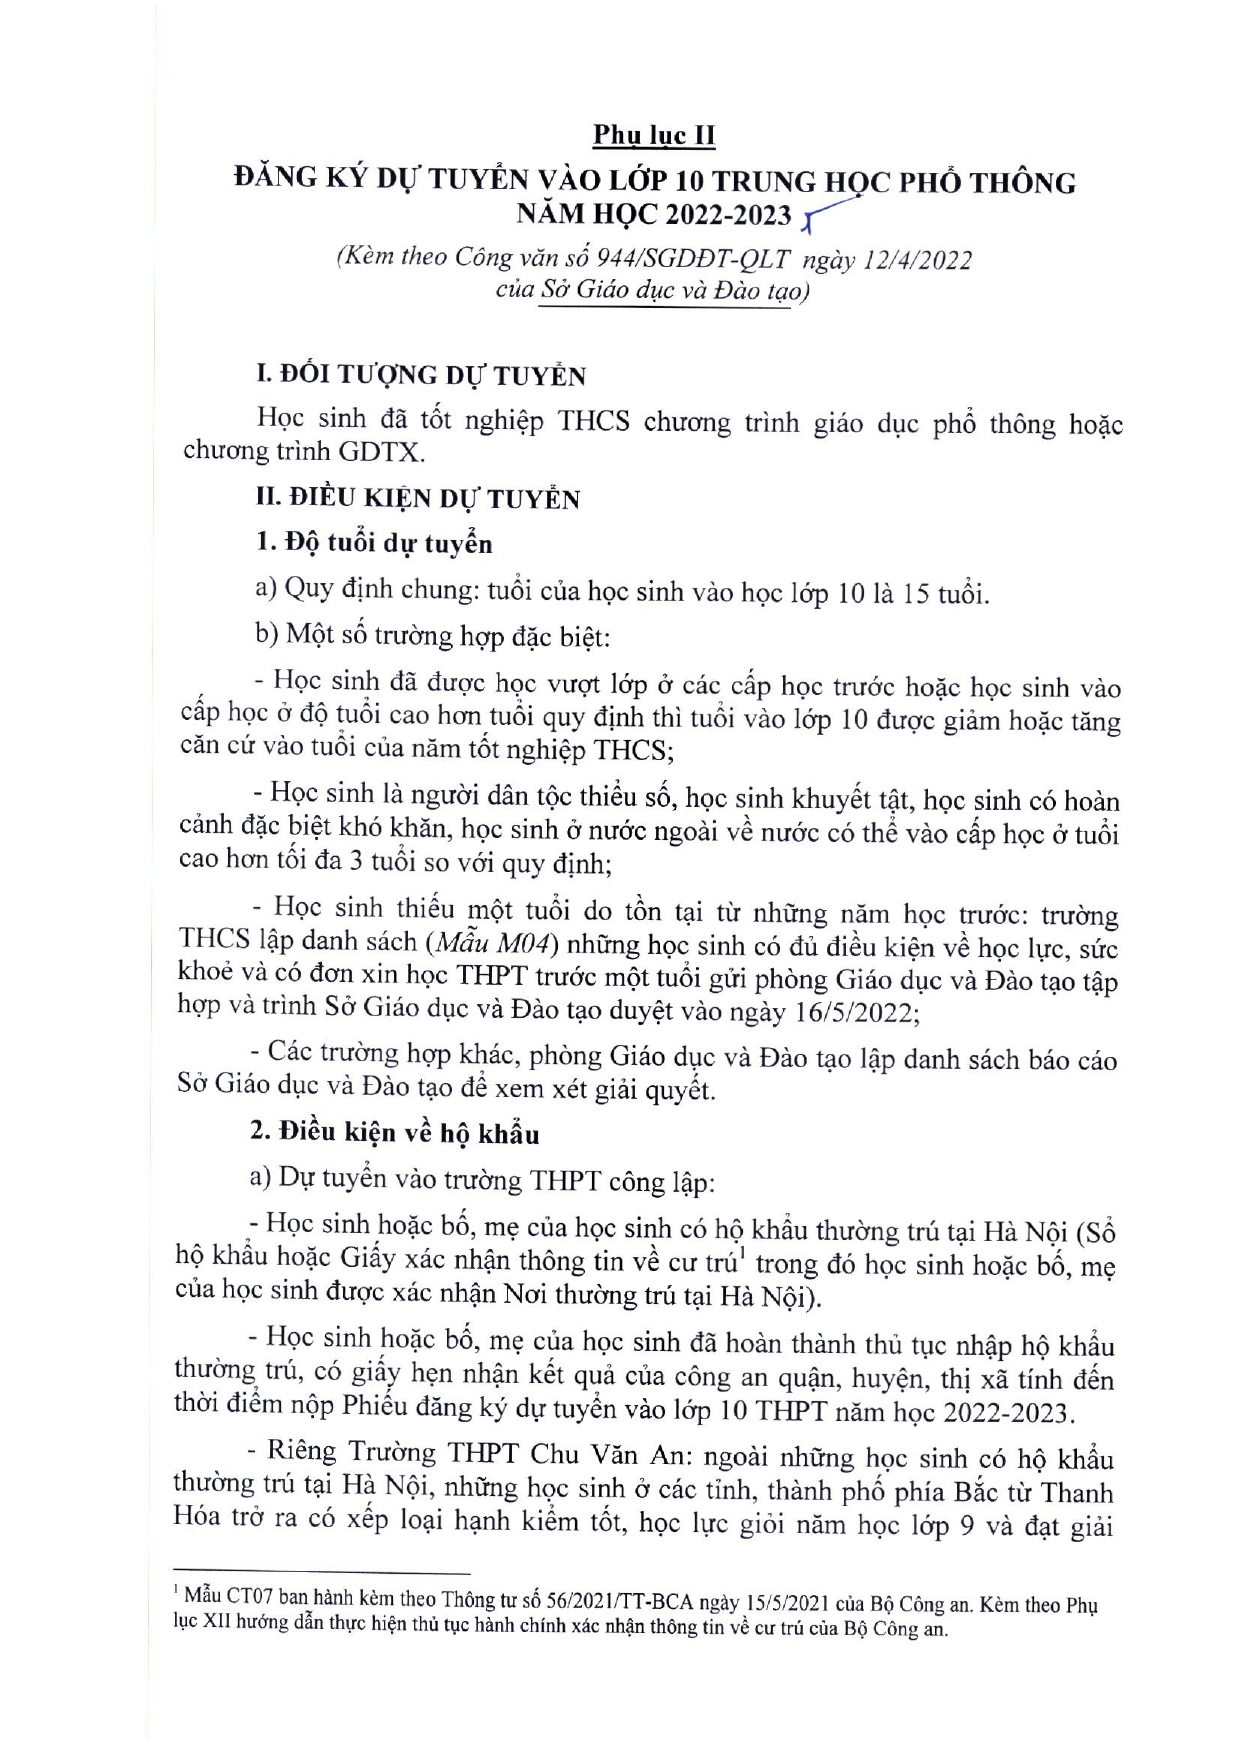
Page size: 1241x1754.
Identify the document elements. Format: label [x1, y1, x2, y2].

picture [143, 0, 1129, 1740]
